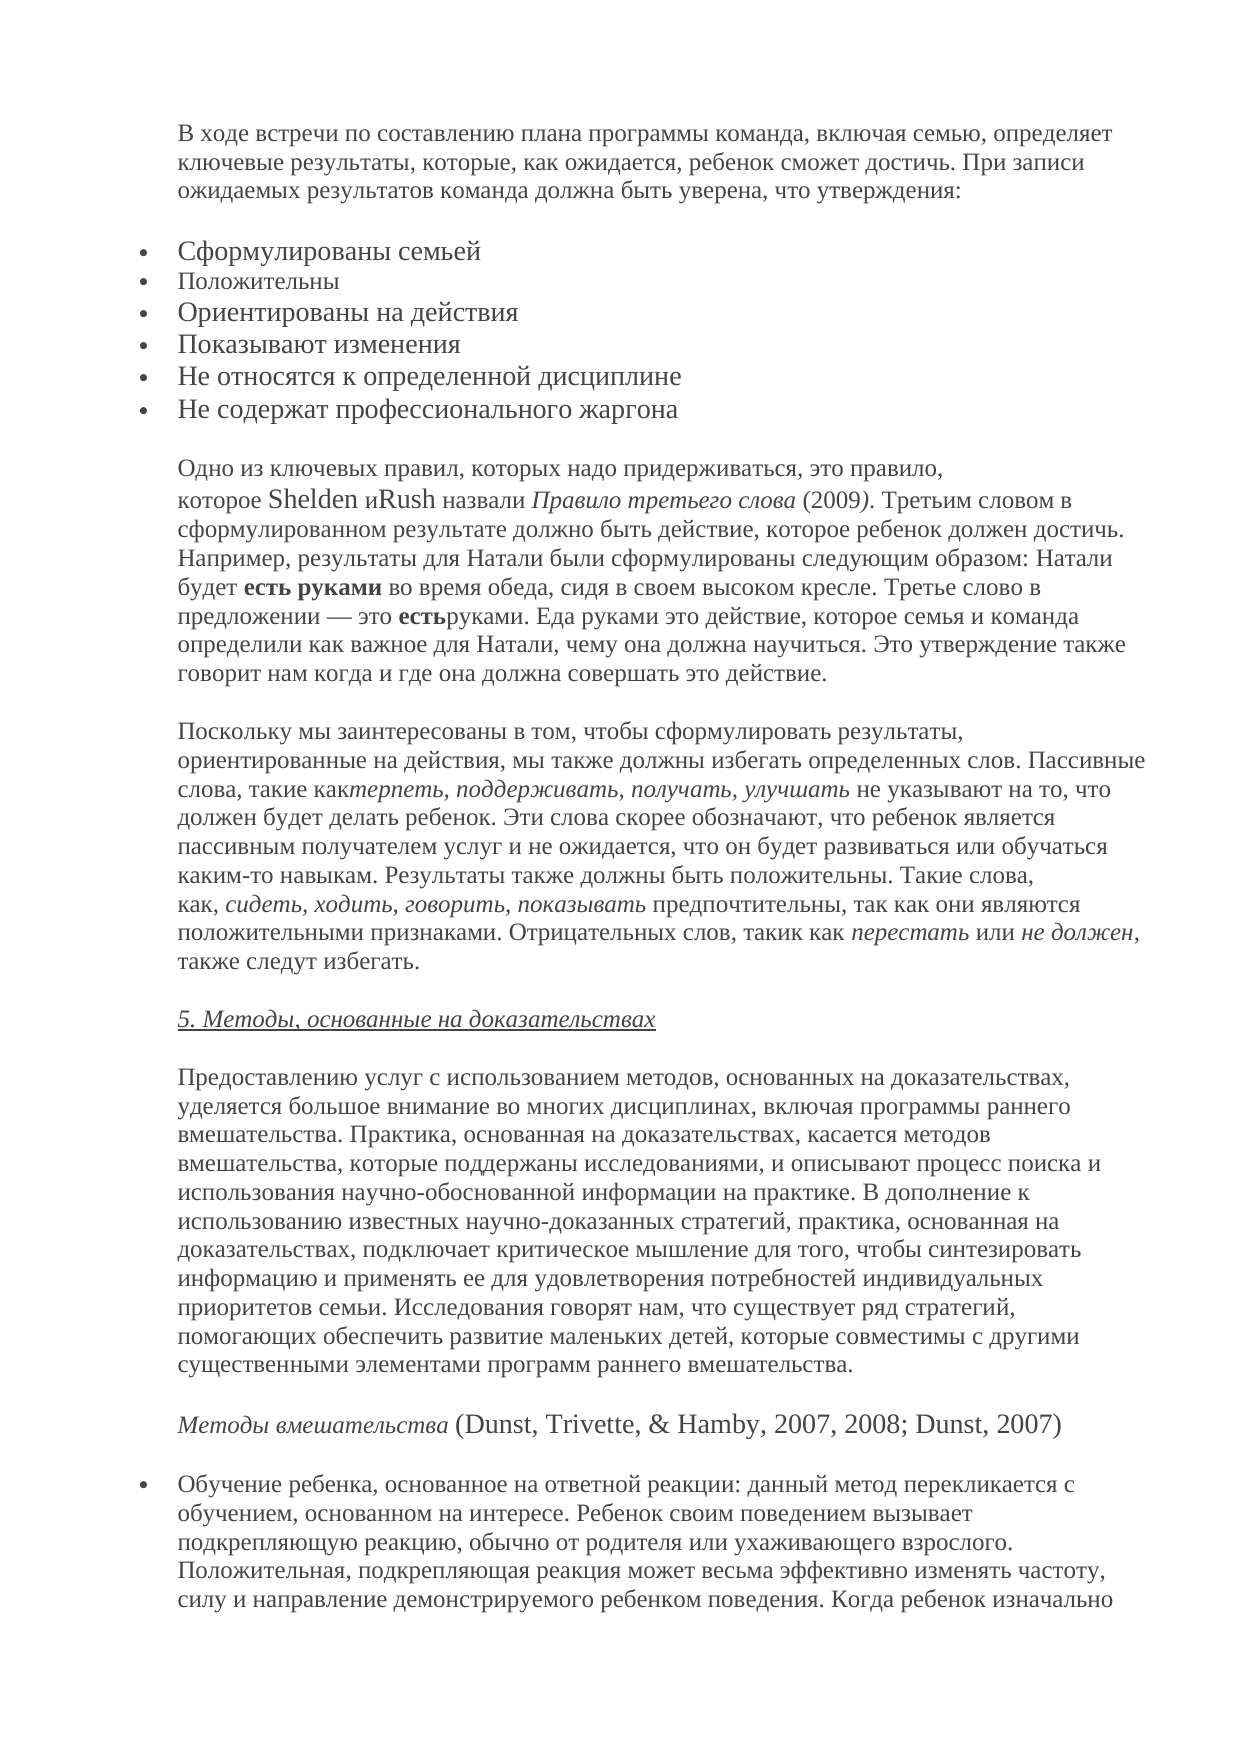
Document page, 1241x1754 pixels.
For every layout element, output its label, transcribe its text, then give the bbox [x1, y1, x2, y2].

list Положительны [140, 266, 1152, 295]
text Поскольку мы заинтересованы в том, чтобы сформулировать результаты, ориентированные на действия, мы также должны избегать определенных слов. Пассивные слова, такие кактерпеть, поддерживать, получать, улучшать не указывают на то, что должен будет делать ребенок. Эти слова скорее обозначают, что ребенок является пассивным получателем услуг и не ожидается, что он будет развиваться или обучаться каким-то навыкам. Результаты также должны быть положительны. Такие слова, как, сидеть, ходить, говорить, показывать предпочтительны, так как они являются положительными признаками. Отрицательных слов, такик как перестать или не должен, также следут избегать. [177, 716, 1152, 975]
text Предоставлению услуг с использованием методов, основанных на доказательствах, уделяется большое внимание во многих дисциплинах, включая программы раннего вмешательства. Практика, основанная на доказательствах, касается методов вмешательства, которые поддержаны исследованиями, и описывают процесс поиска и использования научно-обоснованной информации на практике. В дополнение к использованию известных научно-доказанных стратегий, практика, основанная на доказательствах, подключает критическое мышление для того, чтобы синтезировать информацию и применять ее для удовлетворения потребностей индивидуальных приоритетов семьи. Исследования говорят нам, что существует ряд стратегий, помогающих обеспечить развитие маленьких детей, которые совместимы с другими существенными элементами программ раннего вмешательства. [177, 1062, 1152, 1378]
list Не относятся к определенной дисциплине [140, 359, 1152, 392]
list Ориентированы на действия [140, 295, 1152, 327]
list Не содержат профессионального жаргона [140, 392, 1152, 424]
text Одно из ключевых правил, которых надо придерживаться, это правило, которое Shelden иRush назвали Правило третьего слова (2009). Третьим словом в сформулированном результате должно быть действие, которое ребенок должен достичь. Например, результаты для Натали были сформулированы следующим образом: Натали будет есть руками во время обеда, сидя в своем высоком кресле. Третье слово в предложении — это естьруками. Еда руками это действие, которое семья и команда определили как важное для Натали, чему она должна научиться. Это утверждение также говорит нам когда и где она должна совершать это действие. [177, 453, 1152, 687]
list Сформулированы семьей [140, 233, 1152, 266]
list Показывают изменения [140, 327, 1152, 359]
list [140, 1469, 1152, 1613]
text В ходе встречи по составлению плана программы команда, включая семью, определяет ключевые результаты, которые, как ожидается, ребенок сможет достичь. При записи ожидаемых результатов команда должна быть уверена, что утверждения: [177, 118, 1152, 204]
text 5. Методы, основанные на доказательствах [177, 1004, 1152, 1033]
text Методы вмешательства (Dunst, Trivette, & Hamby, 2007, 2008; Dunst, 2007) [177, 1407, 1152, 1440]
